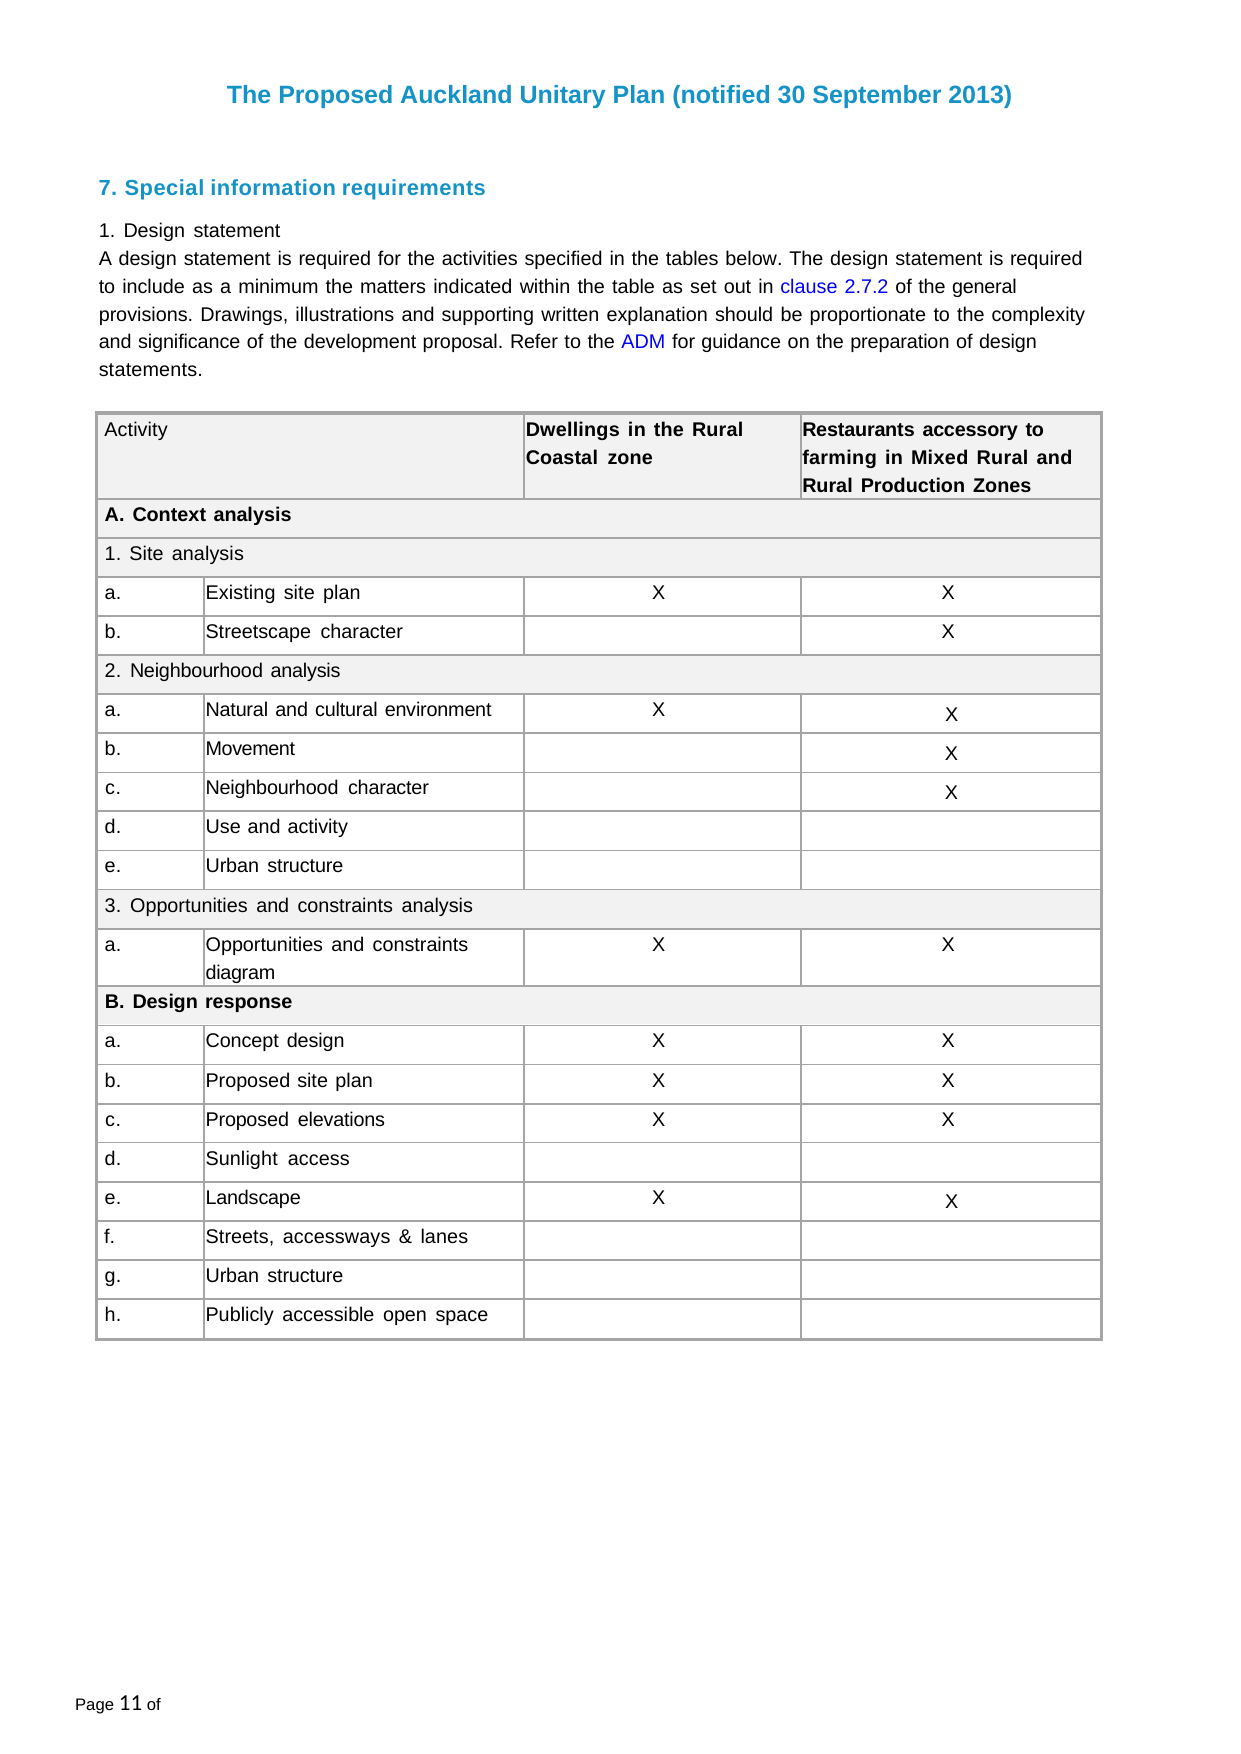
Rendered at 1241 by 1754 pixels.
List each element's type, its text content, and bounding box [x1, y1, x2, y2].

table_cell [802, 1143, 1100, 1181]
table_cell Neighbourhood character [205, 773, 523, 810]
table_cell X [802, 1065, 1100, 1103]
table_cell A. Context analysis [98, 500, 1100, 537]
table_cell [525, 1300, 800, 1338]
table_cell Opportunities and constraints diagram [205, 930, 523, 985]
table_cell X [525, 695, 800, 732]
table_cell Natural and cultural environment [205, 695, 523, 732]
table_cell [525, 1222, 800, 1259]
table_cell [802, 1261, 1100, 1298]
table_cell [802, 812, 1100, 849]
table_cell [525, 617, 800, 654]
table_cell X [525, 1105, 800, 1142]
table_cell Sunlight access [205, 1143, 523, 1181]
text A design statement is required for the activities specified in the tables below. The design statement is required to include as a minimum the matters indicated within the table as set out in clause 2.7.2 of the general provisions. Drawings, illustrations and supporting written explanation should be proportionate to the complexity and significance of the development proposal. Refer to the ADM for guidance on the preparation of design statements. [98, 247, 1097, 381]
table_cell [802, 1222, 1100, 1259]
table_cell [525, 1261, 800, 1298]
table_cell X [525, 1026, 800, 1063]
table_cell Streets, accessways & lanes [205, 1222, 523, 1259]
table_cell Proposed site plan [205, 1065, 523, 1103]
table_cell X [802, 1183, 1100, 1220]
table_cell a. [98, 578, 203, 615]
table_cell Publicly accessible open space [205, 1300, 523, 1338]
table_header Restaurants accessory to farming in Mixed Rural and Rural Production Zones [802, 415, 1100, 498]
table_cell 1. Site analysis [98, 539, 1100, 576]
table_cell 3. Opportunities and constraints analysis [98, 890, 1100, 928]
table_header Activity [98, 415, 523, 498]
table_cell f. [98, 1222, 203, 1259]
table_cell c. [98, 1105, 203, 1142]
table_cell [802, 851, 1100, 888]
table_cell X [802, 1105, 1100, 1142]
table_cell [802, 1300, 1100, 1338]
table_cell [525, 851, 800, 888]
table_cell c. [98, 773, 203, 810]
table_cell X [802, 734, 1100, 771]
table_cell b. [98, 617, 203, 654]
table_cell X [525, 1065, 800, 1103]
table_cell d. [98, 812, 203, 849]
table_cell Concept design [205, 1026, 523, 1063]
subtitle Special information requirements [98, 174, 1117, 200]
table_cell Proposed elevations [205, 1105, 523, 1142]
table_cell X [802, 930, 1100, 985]
table_cell b. [98, 734, 203, 771]
table_cell e. [98, 851, 203, 888]
table_cell Movement [205, 734, 523, 771]
table_cell [525, 773, 800, 810]
table_cell a. [98, 930, 203, 985]
table_cell e. [98, 1183, 203, 1220]
table_cell d. [98, 1143, 203, 1181]
table_cell X [802, 1026, 1100, 1063]
table_cell [525, 734, 800, 771]
table_cell 2. Neighbourhood analysis [98, 656, 1100, 693]
table_cell a. [98, 695, 203, 732]
table_cell Urban structure [205, 851, 523, 888]
table_cell Streetscape character [205, 617, 523, 654]
table_cell Existing site plan [205, 578, 523, 615]
table_cell Urban structure [205, 1261, 523, 1298]
table_cell X [802, 773, 1100, 810]
table_cell Use and activity [205, 812, 523, 849]
table_cell h. [98, 1300, 203, 1338]
table_cell a. [98, 1026, 203, 1063]
table_cell X [525, 1183, 800, 1220]
table_cell X [802, 695, 1100, 732]
table_cell X [525, 578, 800, 615]
table_cell X [802, 578, 1100, 615]
table_header Dwellings in the Rural Coastal zone [525, 415, 800, 498]
table_cell X [525, 930, 800, 985]
table_cell X [802, 617, 1100, 654]
table_cell b. [98, 1065, 203, 1103]
table_cell B. Design response [98, 987, 1100, 1024]
text 1. Design statement [98, 219, 1117, 241]
table_cell Landscape [205, 1183, 523, 1220]
table_cell [525, 1143, 800, 1181]
table_cell g. [98, 1261, 203, 1298]
table_cell [525, 812, 800, 849]
